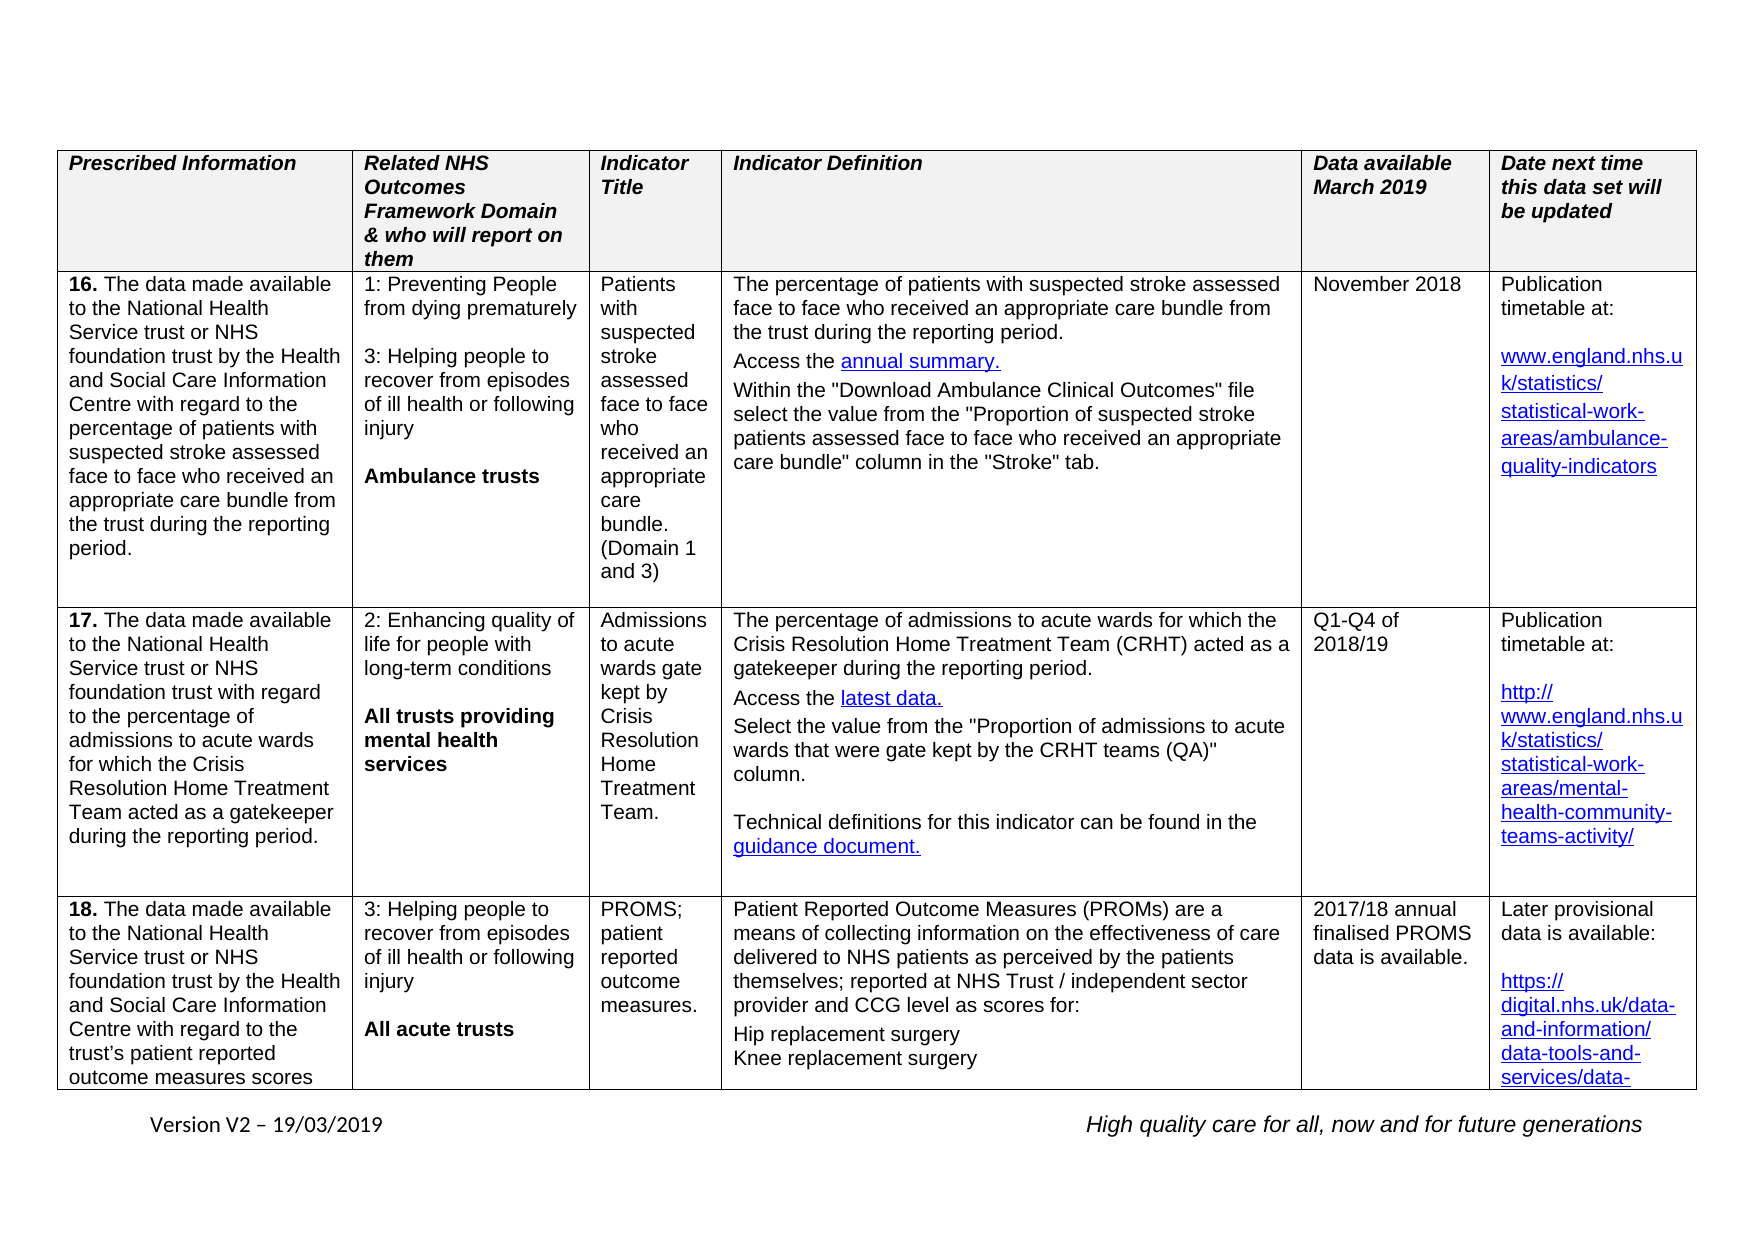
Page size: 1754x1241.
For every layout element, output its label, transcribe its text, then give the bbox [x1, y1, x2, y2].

table_cell Publication timetable at: http://www.england.nhs.uk/statistics/statistical-work-areas/mental-health-community-teams-activity/ [1490, 608, 1696, 896]
table_cell PROMS; patient reported outcome measures. [590, 897, 721, 1088]
table_cell 16. The data made available to the National Health Service trust or NHS foundation trust by the Health and Social Care Information Centre with regard to the percentage of patients with suspected stroke assessed face to face who received an appropriate care bundle from the trust during the reporting period. [58, 272, 352, 607]
table_cell 1: Preventing People from dying prematurely 3: Helping people to recover from episodes of ill health or following injury Ambulance trusts [353, 272, 589, 607]
table_cell 2: Enhancing quality of life for people with long-term conditions All trusts providing mental health services [353, 608, 589, 896]
table_cell 17. The data made available to the National Health Service trust or NHS foundation trust with regard to the percentage of admissions to acute wards for which the Crisis Resolution Home Treatment Team acted as a gatekeeper during the reporting period. [58, 608, 352, 896]
table_cell The percentage of admissions to acute wards for which the Crisis Resolution Home Treatment Team (CRHT) acted as a gatekeeper during the reporting period. Access the latest data. Select the value from the "Proportion of admissions to acute wards that were gate kept by the CRHT teams (QA)" column. Technical definitions for this indicator can be found in the guidance document. [722, 608, 1301, 896]
table_cell The percentage of patients with suspected stroke assessed face to face who received an appropriate care bundle from the trust during the reporting period. Access the annual summary. Within the "Download Ambulance Clinical Outcomes" file select the value from the "Proportion of suspected stroke patients assessed face to face who received an appropriate care bundle" column in the "Stroke" tab. [722, 272, 1301, 607]
table_header Prescribed Information [58, 151, 352, 271]
table_cell 3: Helping people to recover from episodes of ill health or following injury All acute trusts [353, 897, 589, 1088]
table_header Date next time this data set will be updated [1490, 151, 1696, 271]
table_cell Q1-Q4 of 2018/19 [1302, 608, 1489, 896]
table_header Data available March 2019 [1302, 151, 1489, 271]
table_cell Patients with suspected stroke assessed face to face who received an appropriate care bundle. (Domain 1 and 3) [590, 272, 721, 607]
table_header Related NHS Outcomes Framework Domain & who will report on them [353, 151, 589, 271]
table_cell Admissions to acute wards gate kept by Crisis Resolution Home Treatment Team. [590, 608, 721, 896]
table_header Indicator Title [590, 151, 721, 271]
table_cell Publication timetable at: www.england.nhs.uk/statistics/statistical-work-areas/ambulance-quality-indicators [1490, 272, 1696, 607]
table_header Indicator Definition [722, 151, 1301, 271]
table_cell 2017/18 annual finalised PROMS data is available. [1302, 897, 1489, 1088]
table_cell November 2018 [1302, 272, 1489, 607]
